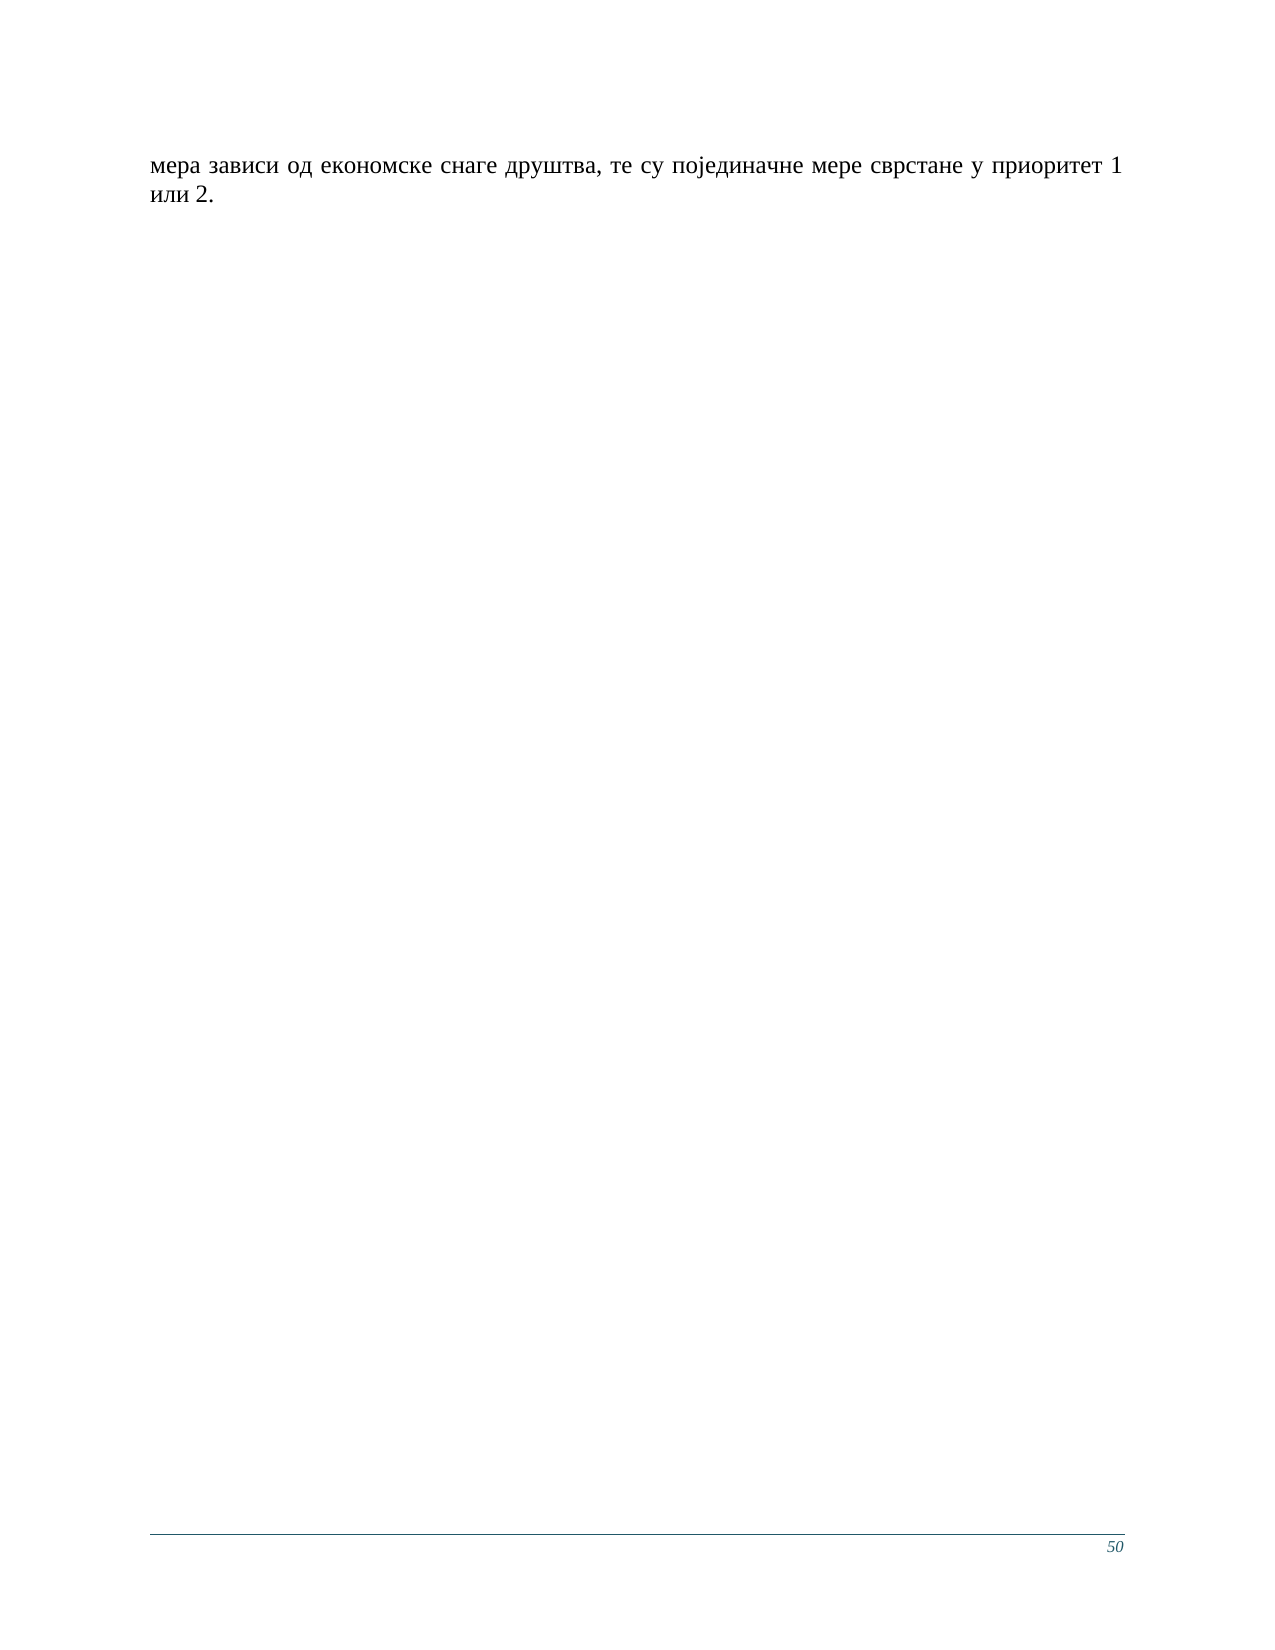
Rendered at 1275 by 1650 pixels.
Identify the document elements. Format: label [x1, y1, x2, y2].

text [150, 150, 1125, 207]
